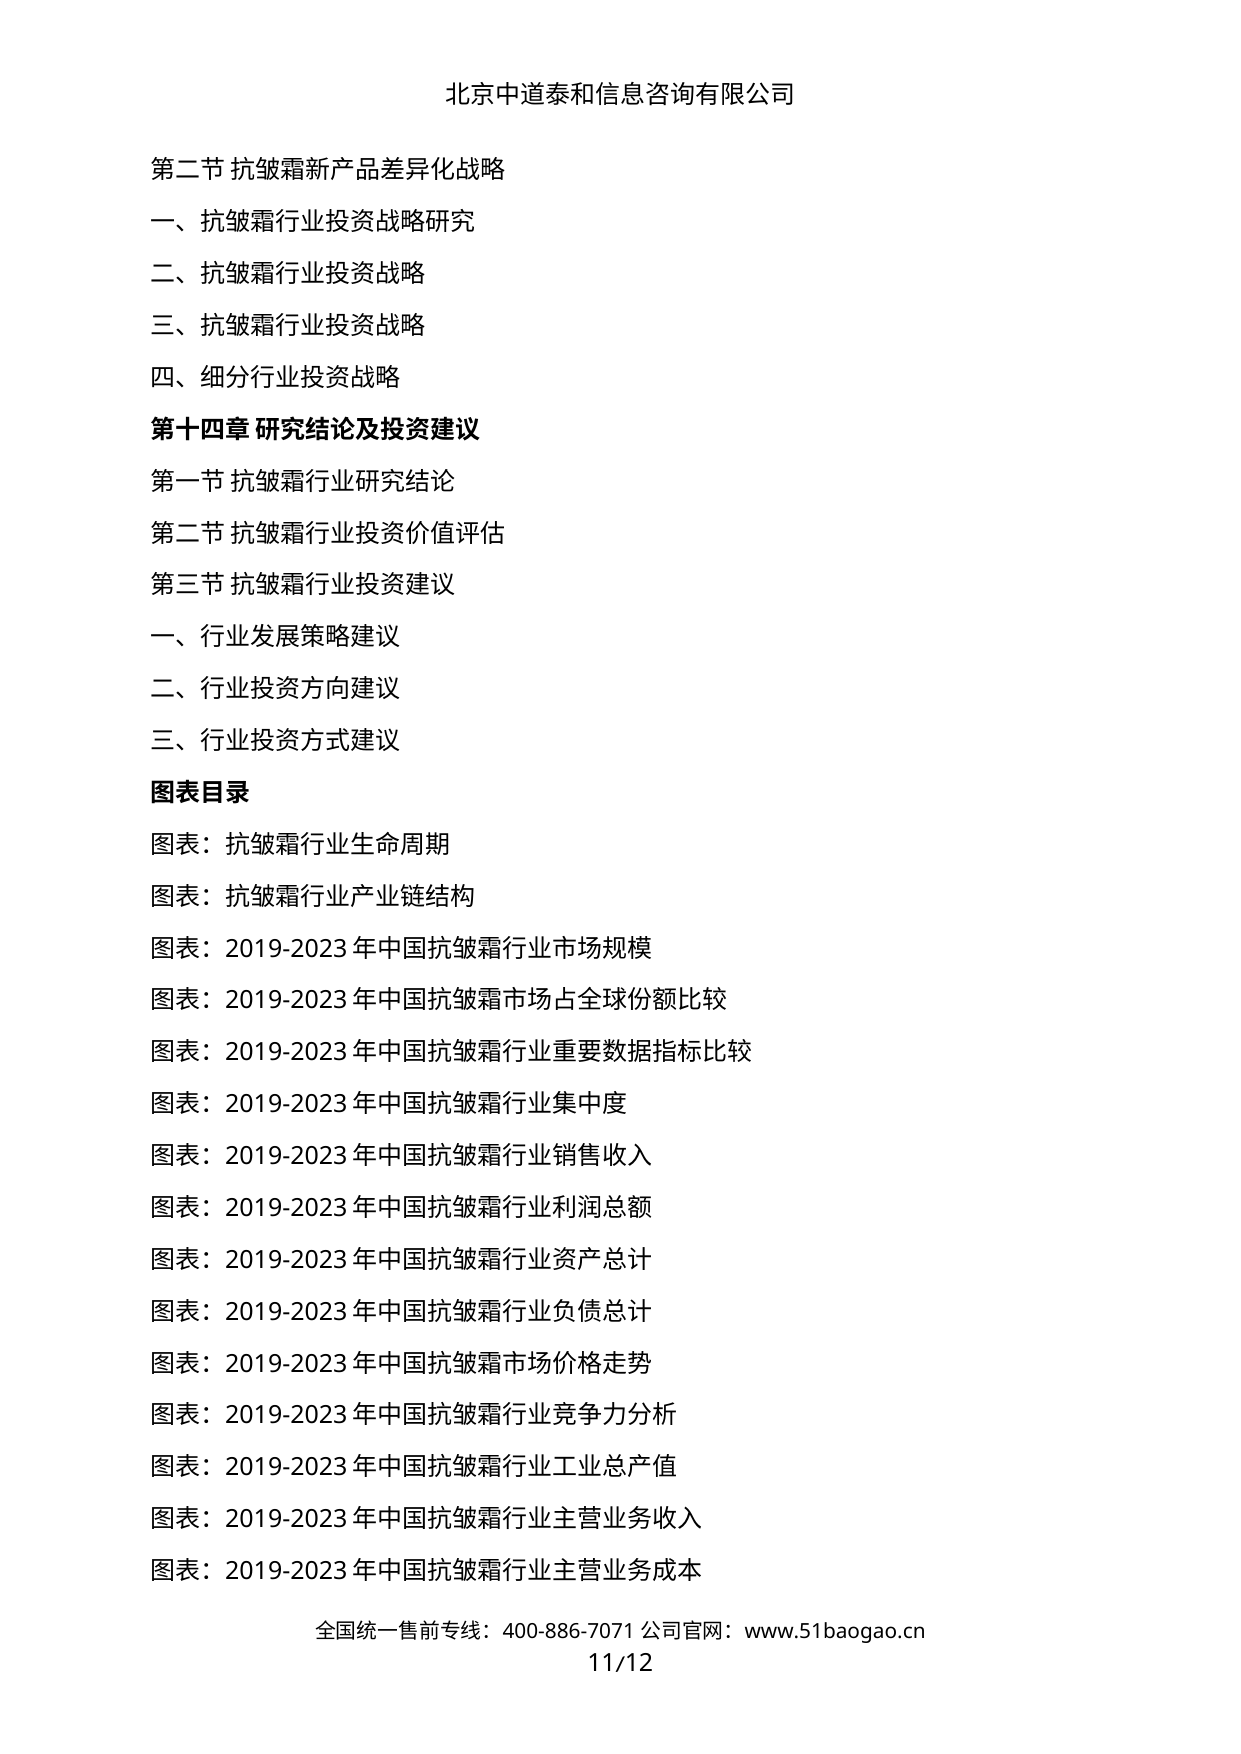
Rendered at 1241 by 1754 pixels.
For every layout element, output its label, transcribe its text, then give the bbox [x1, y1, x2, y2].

text 第一节 抗皱霜行业研究结论 [150, 461, 1090, 497]
text 三、行业投资方式建议 [150, 721, 1090, 757]
text 图表目录 [150, 772, 1090, 809]
text 图表：抗皱霜行业产业链结构 [150, 876, 1090, 912]
text 图表：2019-2023年中国抗皱霜行业主营业务收入 [150, 1499, 1090, 1535]
text 图表：2019-2023年中国抗皱霜行业负债总计 [150, 1291, 1090, 1327]
text 三、抗皱霜行业投资战略 [150, 306, 1090, 342]
text 图表：2019-2023年中国抗皱霜市场占全球份额比较 [150, 980, 1090, 1016]
text 图表：2019-2023年中国抗皱霜行业资产总计 [150, 1239, 1090, 1276]
text 图表：2019-2023年中国抗皱霜行业竞争力分析 [150, 1395, 1090, 1431]
text 第二节 抗皱霜新产品差异化战略 [150, 150, 1090, 186]
text 图表：2019-2023年中国抗皱霜行业利润总额 [150, 1187, 1090, 1224]
text 第二节 抗皱霜行业投资价值评估 [150, 513, 1090, 549]
text 四、细分行业投资战略 [150, 357, 1090, 394]
text 图表：抗皱霜行业生命周期 [150, 824, 1090, 861]
text 图表：2019-2023年中国抗皱霜行业销售收入 [150, 1136, 1090, 1172]
text 图表：2019-2023年中国抗皱霜市场价格走势 [150, 1343, 1090, 1379]
text 第三节 抗皱霜行业投资建议 [150, 565, 1090, 601]
text 一、行业发展策略建议 [150, 617, 1090, 653]
text 图表：2019-2023年中国抗皱霜行业主营业务成本 [150, 1551, 1090, 1587]
text 图表：2019-2023年中国抗皱霜行业重要数据指标比较 [150, 1032, 1090, 1068]
text 第十四章 研究结论及投资建议 [150, 409, 1090, 446]
text 二、抗皱霜行业投资战略 [150, 254, 1090, 290]
text 图表：2019-2023年中国抗皱霜行业市场规模 [150, 928, 1090, 964]
text 图表：2019-2023年中国抗皱霜行业集中度 [150, 1084, 1090, 1120]
text 图表：2019-2023年中国抗皱霜行业工业总产值 [150, 1447, 1090, 1483]
text 一、抗皱霜行业投资战略研究 [150, 202, 1090, 238]
text 二、行业投资方向建议 [150, 669, 1090, 705]
